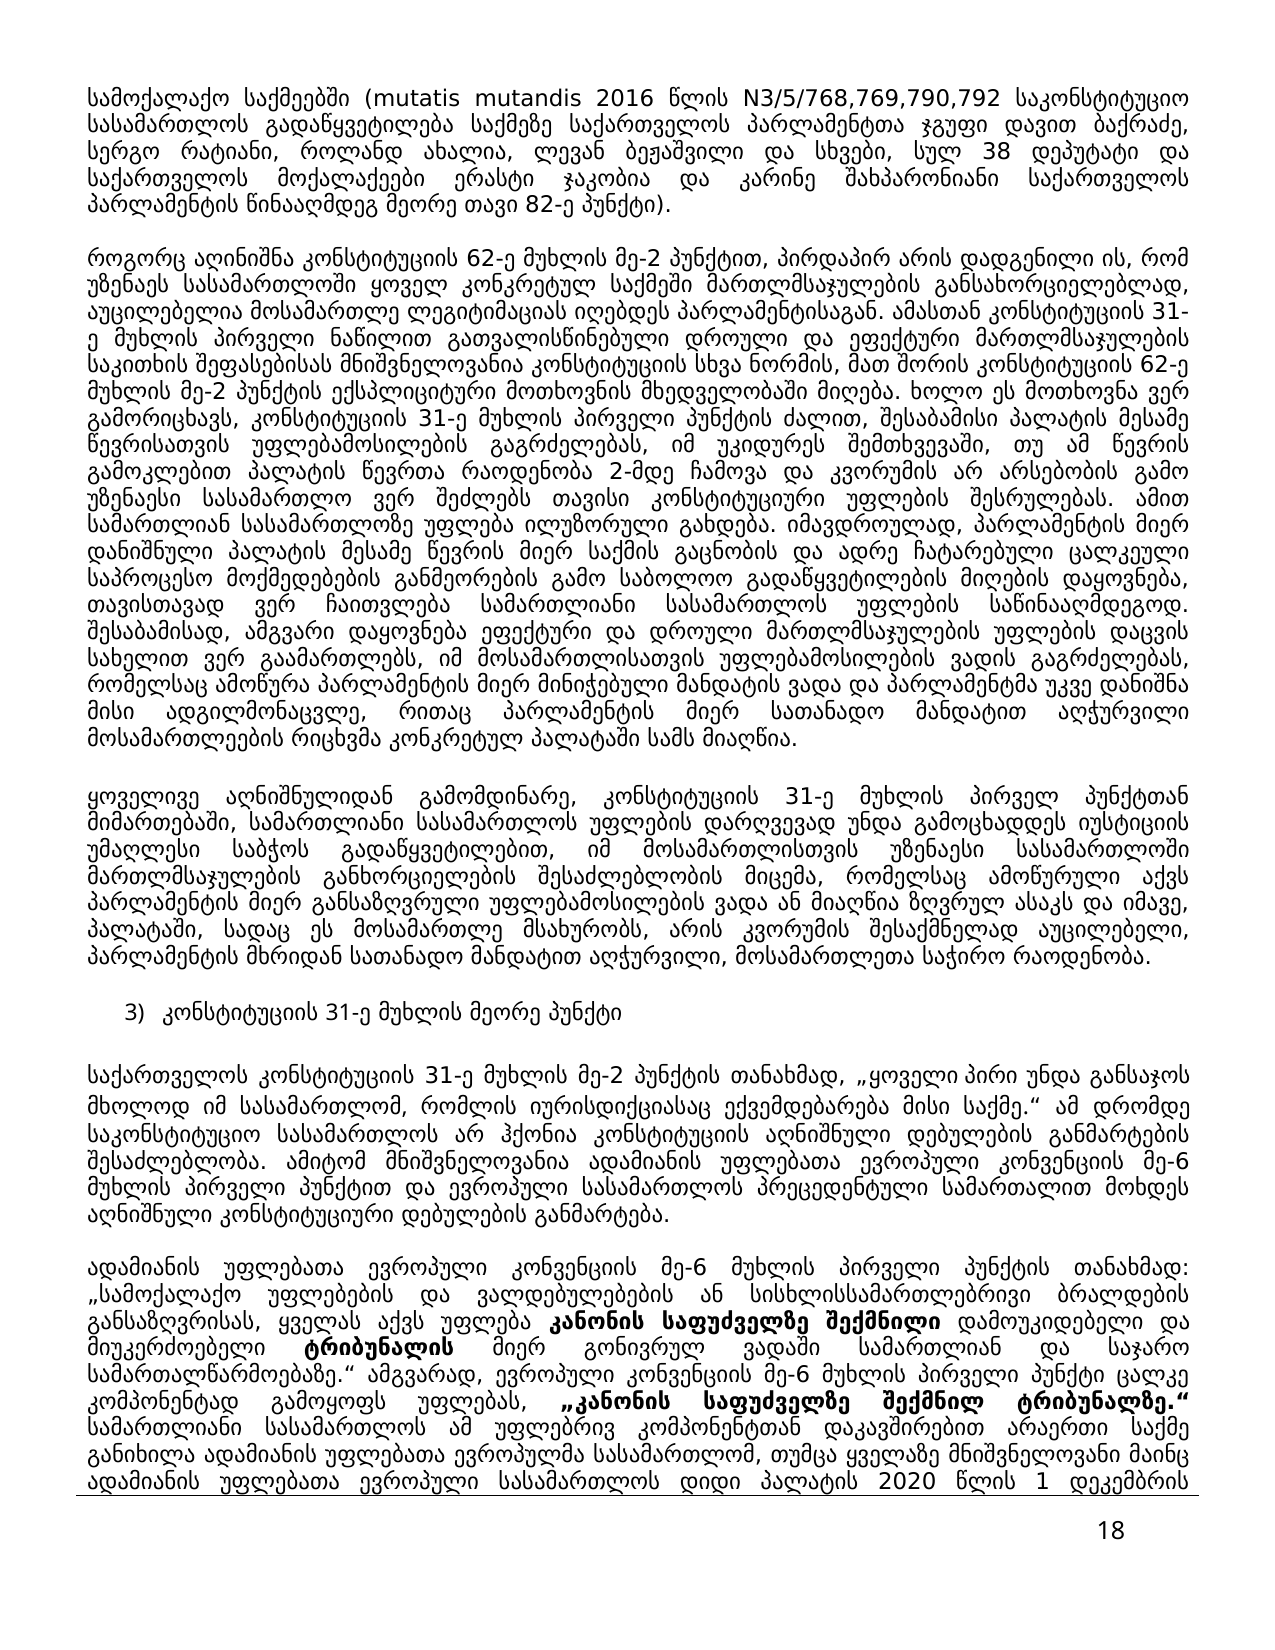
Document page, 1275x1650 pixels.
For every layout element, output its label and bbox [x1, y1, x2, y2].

table_header [76, 85, 1199, 1494]
